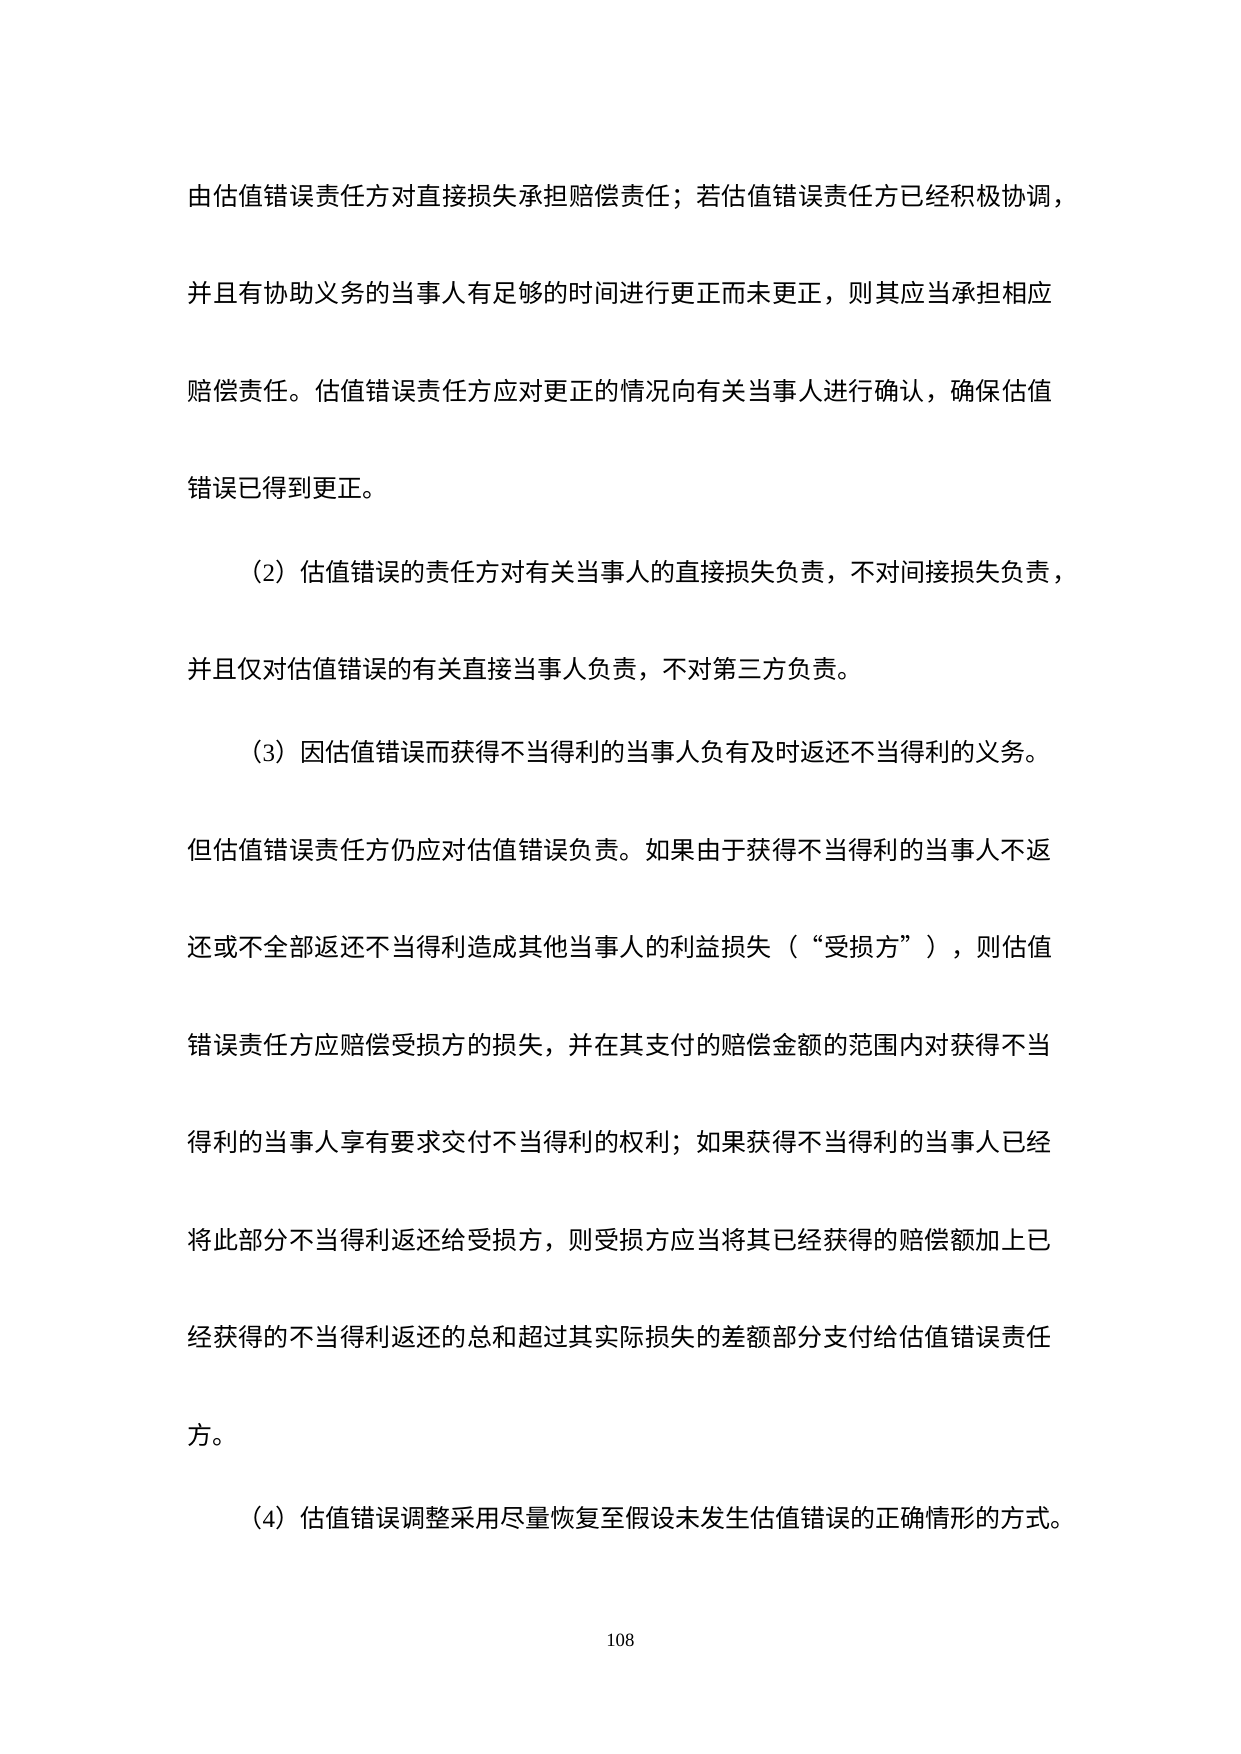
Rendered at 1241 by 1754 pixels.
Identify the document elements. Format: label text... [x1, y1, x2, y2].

text （4）估值错误调整采用尽量恢复至假设未发生估值错误的正确情形的方式。 [187, 1484, 1053, 1549]
text （3）因估值错误而获得不当得利的当事人负有及时返还不当得利的义务。但估值错误责任方仍应对估值错误负责。如果由于获得不当得利的当事人不返还或不全部返还不当得利造成其他当事人的利益损失（“受损方”），则估值错误责任方应赔偿受损方的损失，并在其支付的赔偿金额的范围内对获得不当得利的当事人享有要求交付不当得利的权利；如果获得不当得利的当事人已经将此部分不当得利返还给受损方，则受损方应当将其已经获得的赔偿额加上已经获得的不当得利返还的总和超过其实际损失的差额部分支付给估值错误责任方。 [187, 718, 1053, 1466]
text （2）估值错误的责任方对有关当事人的直接损失负责，不对间接损失负责，并且仅对估值错误的有关直接当事人负责，不对第三方负责。 [187, 538, 1053, 700]
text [187, 162, 1053, 519]
